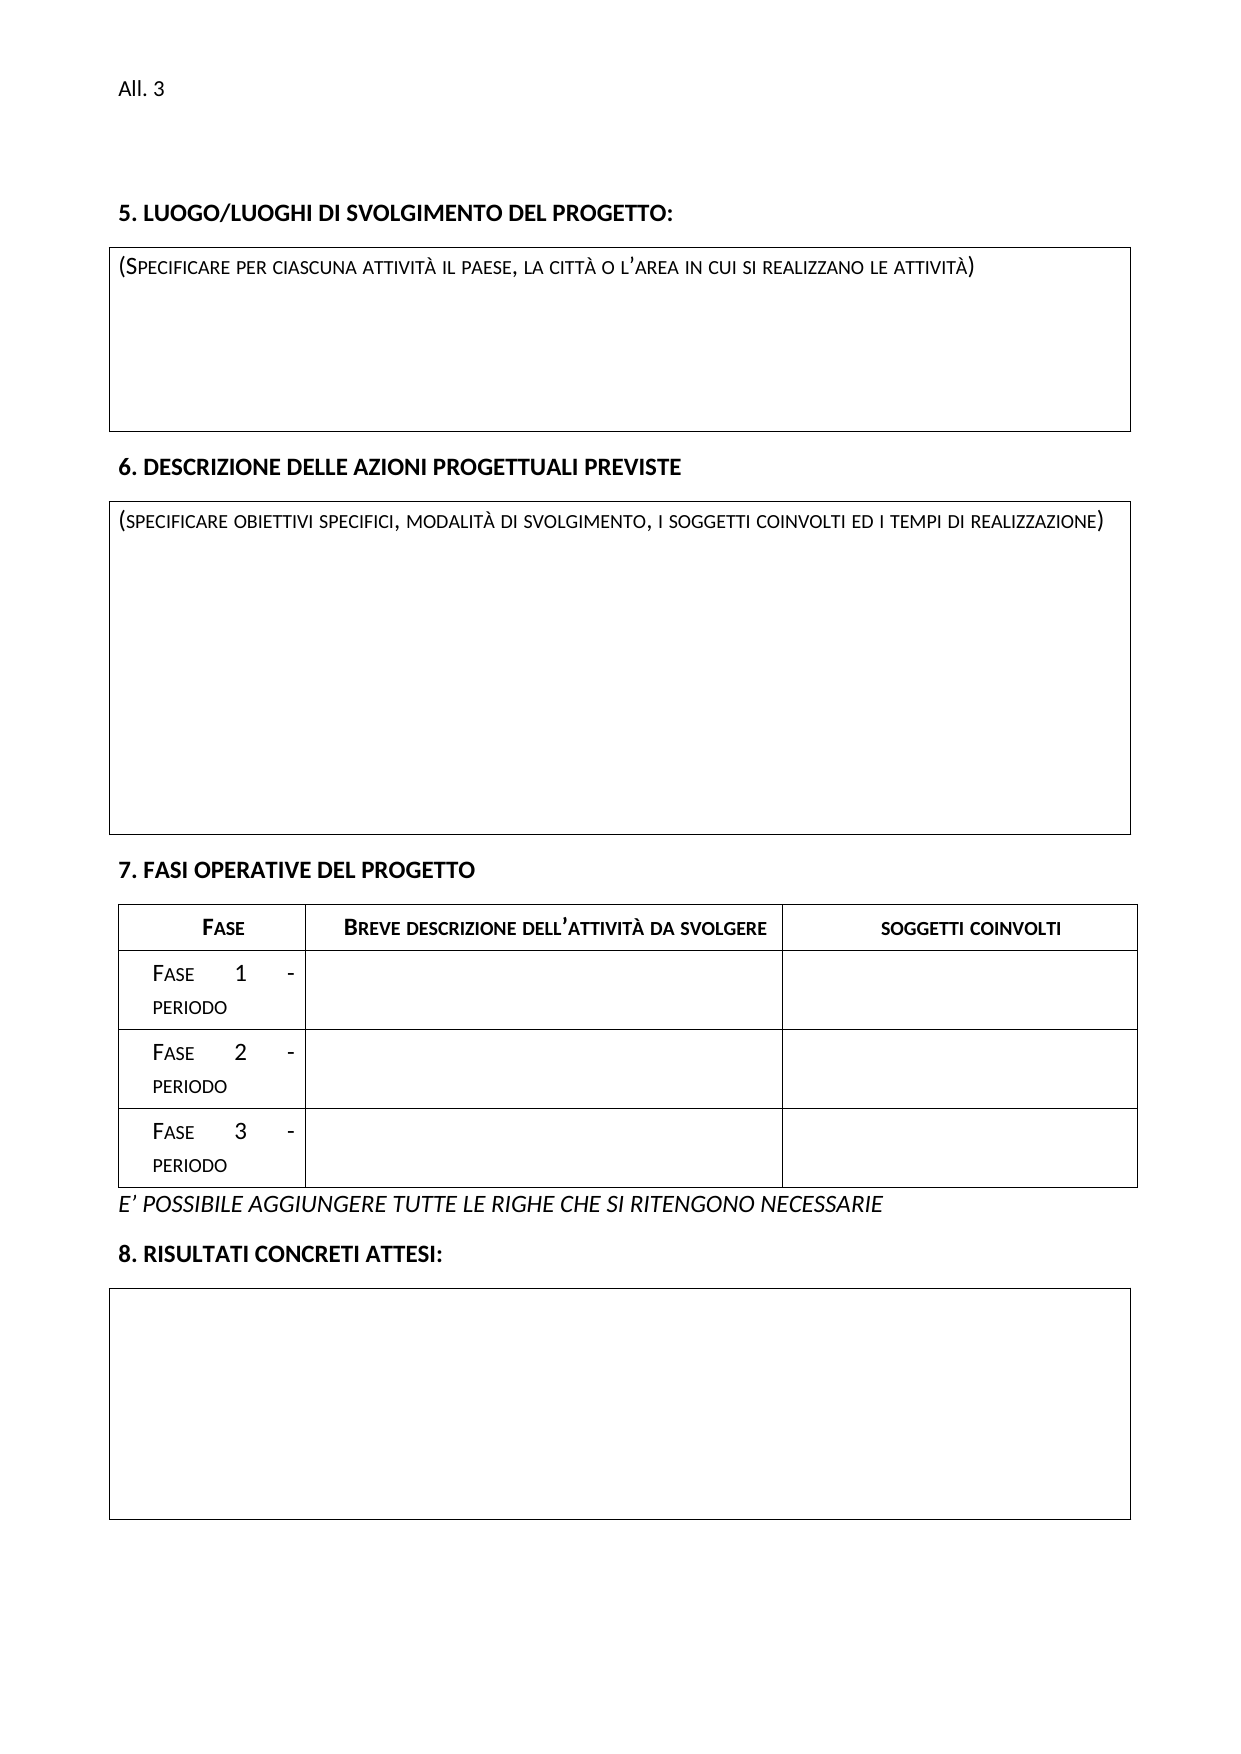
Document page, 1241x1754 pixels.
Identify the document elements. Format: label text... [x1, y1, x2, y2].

text 5. LUOGO/LUOGHI DI SVOLGIMENTO DEL PROGETTO: [118, 197, 1122, 228]
table_cell [306, 1109, 782, 1187]
table_cell [783, 951, 1137, 1029]
text (specificare obiettivi specifici, modalità di svolgimento, i soggetti coinvolti ed i tempi di realizzazione) [110, 502, 1130, 534]
table_cell Fase 2 - periodo [119, 1030, 305, 1108]
table_cell [783, 1109, 1137, 1187]
table_header Breve descrizione dell’attività da svolgere [306, 905, 782, 950]
text (Specificare per ciascuna attività il paese, la città o l’area in cui si realizzano le attività) [110, 248, 1130, 280]
text 8. RISULTATI CONCRETI ATTESI: [118, 1238, 1122, 1268]
table_cell [306, 951, 782, 1029]
table_cell Fase 1 - periodo [119, 951, 305, 1029]
text 7. FASI OPERATIVE DEL PROGETTO [118, 854, 1122, 885]
table_cell Fase 3 - periodo [119, 1109, 305, 1187]
text E’ POSSIBILE AGGIUNGERE TUTTE LE RIGHE CHE SI RITENGONO NECESSARIE [118, 1188, 1122, 1219]
table_header Fase [119, 905, 305, 950]
table_header soggetti coinvolti [783, 905, 1137, 950]
table_cell [306, 1030, 782, 1108]
text 6. DESCRIZIONE DELLE AZIONI PROGETTUALI PREVISTE [118, 451, 1122, 482]
table_cell [783, 1030, 1137, 1108]
